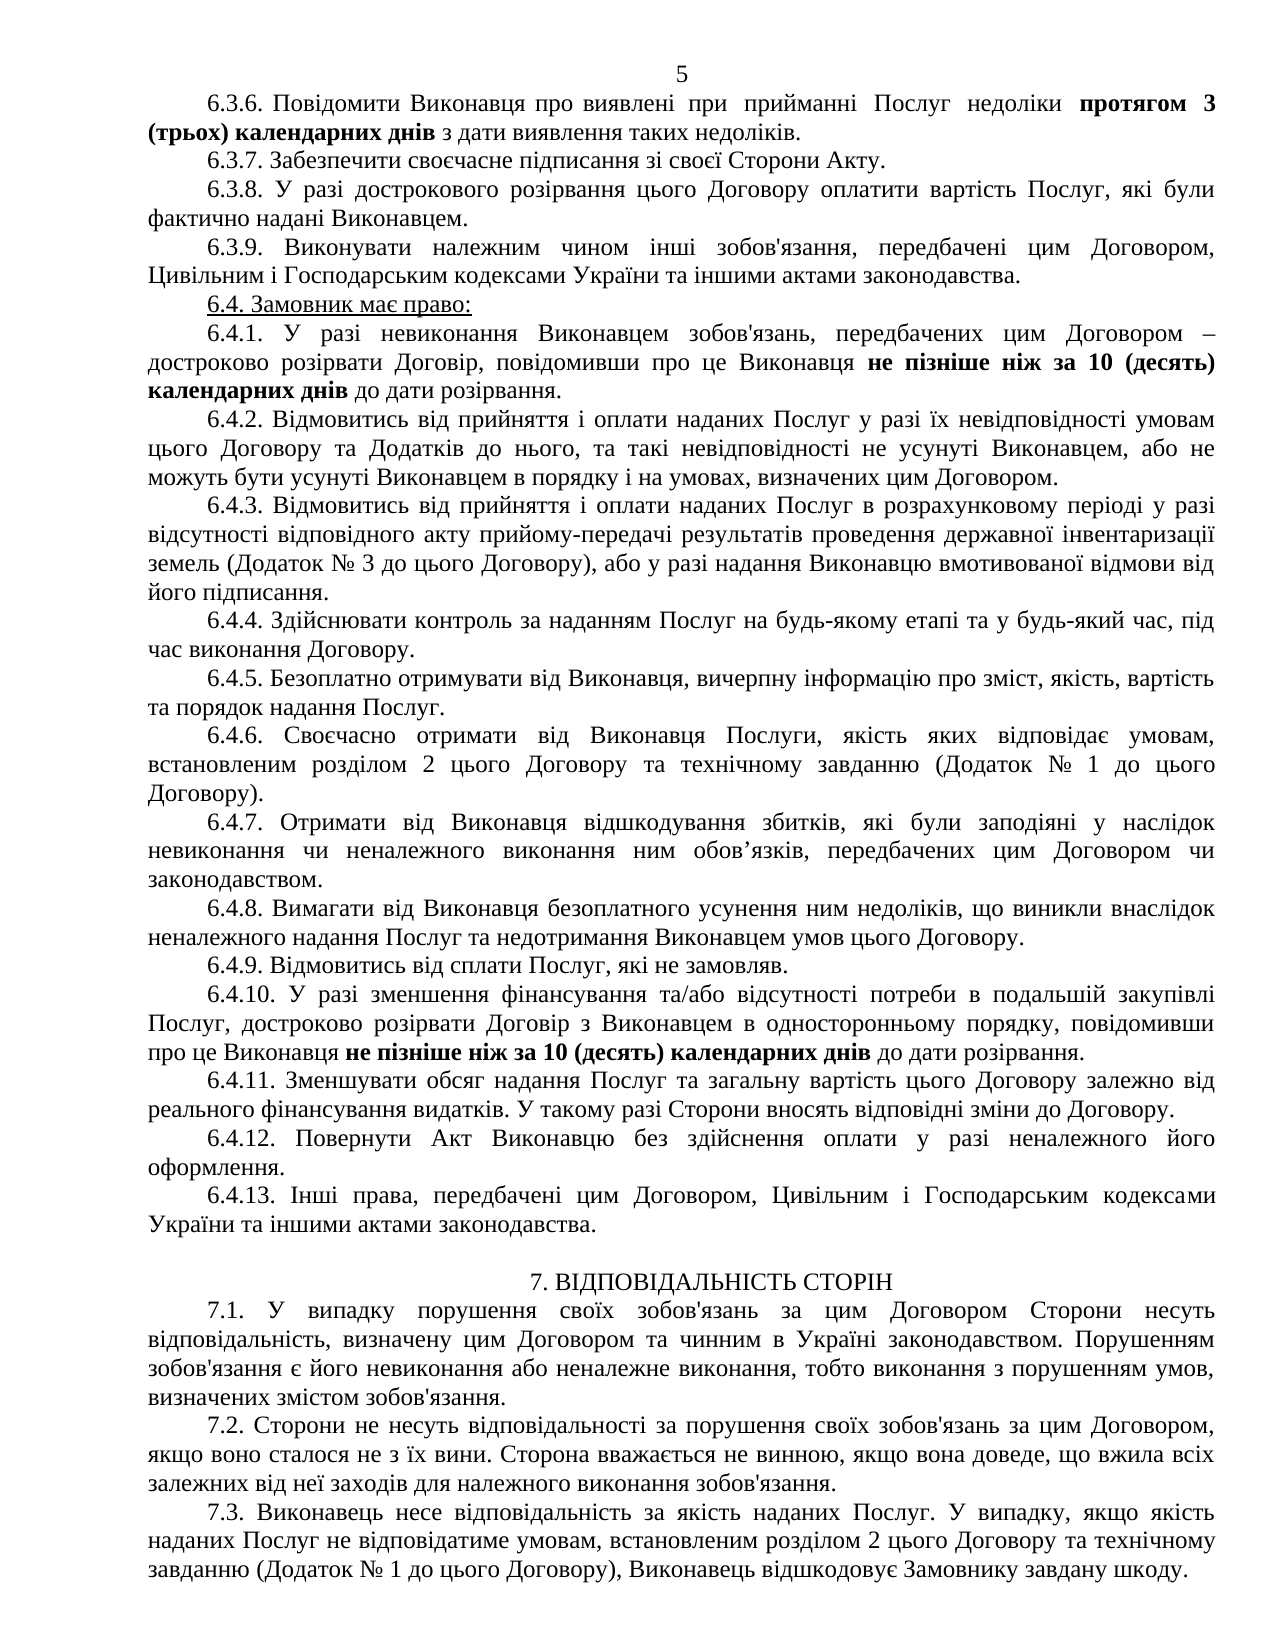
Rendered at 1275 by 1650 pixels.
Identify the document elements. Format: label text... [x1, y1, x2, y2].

text 6.4.7. Отримати від Виконавця відшкодування збитків, які були заподіяні у наслідок невиконання чи неналежного виконання ним обов’язків, передбачених цим Договором чи законодавством. [148, 807, 1216, 893]
text 6.4.3. Відмовитись від прийняття і оплати наданих Послуг в розрахунковому періоді у разі відсутності відповідного акту прийому-передачі результатів проведення державної інвентаризації земель (Додаток № 3 до цього Договору), або у разі надання Виконавцю вмотивованої відмови від його підписання. [148, 490, 1216, 605]
text 6.3.8. У разі дострокового розірвання цього Договору оплатити вартість Послуг, які були фактично надані Виконавцем. [148, 174, 1216, 232]
text 6.4.5. Безоплатно отримувати від Виконавця, вичерпну інформацію про зміст, якість, вартість та порядок надання Послуг. [148, 663, 1216, 720]
text 6.3.9. Виконувати належним чином інші зобов'язання, передбачені цим Договором, Цивільним і Господарським кодексами України та іншими актами законодавства. [148, 232, 1216, 289]
text 6.3.6. Повідомити Виконавця про виявлені при прийманні Послуг недоліки протягом 3 (трьох) календарних днів з дати виявлення таких недоліків. [148, 88, 1216, 145]
text 6.4.2. Відмовитись від прийняття і оплати наданих Послуг у разі їх невідповідності умовам цього Договору та Додатків до нього, та такі невідповідності не усунуті Виконавцем, або не можуть бути усунуті Виконавцем в порядку і на умовах, визначених цим Договором. [148, 404, 1216, 490]
text 6.4. Замовник має право: [148, 289, 1216, 318]
text 6.4.10. У разі зменшення фінансування та/або відсутності потреби в подальшій закупівлі Послуг, достроково розірвати Договір з Виконавцем в односторонньому порядку, повідомивши про це Виконавця не пізніше ніж за 10 (десять) календарних днів до дати розірвання. [148, 979, 1216, 1065]
text 6.4.13. Інші права, передбачені цим Договором, Цивільним і Господарським кодексами України та іншими актами законодавства. [148, 1180, 1216, 1238]
text 6.3.7. Забезпечити своєчасне підписання зі своєї Сторони Акту. [148, 145, 1216, 174]
text 6.4.9. Відмовитись від сплати Послуг, які не замовляв. [148, 950, 1216, 979]
text 6.4.8. Вимагати від Виконавця безоплатного усунення ним недоліків, що виникли внаслідок неналежного надання Послуг та недотримання Виконавцем умов цього Договору. [148, 893, 1216, 950]
text 6.4.1. У разі невиконання Виконавцем зобов'язань, передбачених цим Договором – достроково розірвати Договір, повідомивши про це Виконавця не пізніше ніж за 10 (десять) календарних днів до дати розірвання. [148, 318, 1216, 404]
text 6.4.12. Повернути Акт Виконавцю без здійснення оплати у разі неналежного його оформлення. [148, 1123, 1216, 1180]
text 7. ВІДПОВІДАЛЬНІСТЬ СТОРІН [148, 1267, 1216, 1295]
text 6.4.6. Своєчасно отримати від Виконавця Послуги, якість яких відповідає умовам, встановленим розділом 2 цього Договору та технічному завданню (Додаток № 1 до цього Договору). [148, 720, 1216, 807]
text 7.1. У випадку порушення своїх зобов'язань за цим Договором Сторони несуть відповідальність, визначену цим Договором та чинним в Україні законодавством. Порушенням зобов'язання є його невиконання або неналежне виконання, тобто виконання з порушенням умов, визначених змістом зобов'язання. [148, 1295, 1216, 1410]
text 7.2. Сторони не несуть відповідальності за порушення своїх зобов'язань за цим Договором, якщо воно сталося не з їх вини. Сторона вважається не винною, якщо вона доведе, що вжила всіх залежних від неї заходів для належного виконання зобов'язання. [148, 1410, 1216, 1497]
text 6.4.11. Зменшувати обсяг надання Послуг та загальну вартість цього Договору залежно від реального фінансування видатків. У такому разі Сторони вносять відповідні зміни до Договору. [148, 1065, 1216, 1123]
text 7.3. Виконавець несе відповідальність за якість наданих Послуг. У випадку, якщо якість наданих Послуг не відповідатиме умовам, встановленим розділом 2 цього Договору та технічному завданню (Додаток № 1 до цього Договору), Виконавець відшкодовує Замовнику завдану шкоду. [148, 1497, 1216, 1583]
text 6.4.4. Здійснювати контроль за наданням Послуг на будь-якому етапі та у будь-який час, під час виконання Договору. [148, 605, 1216, 663]
